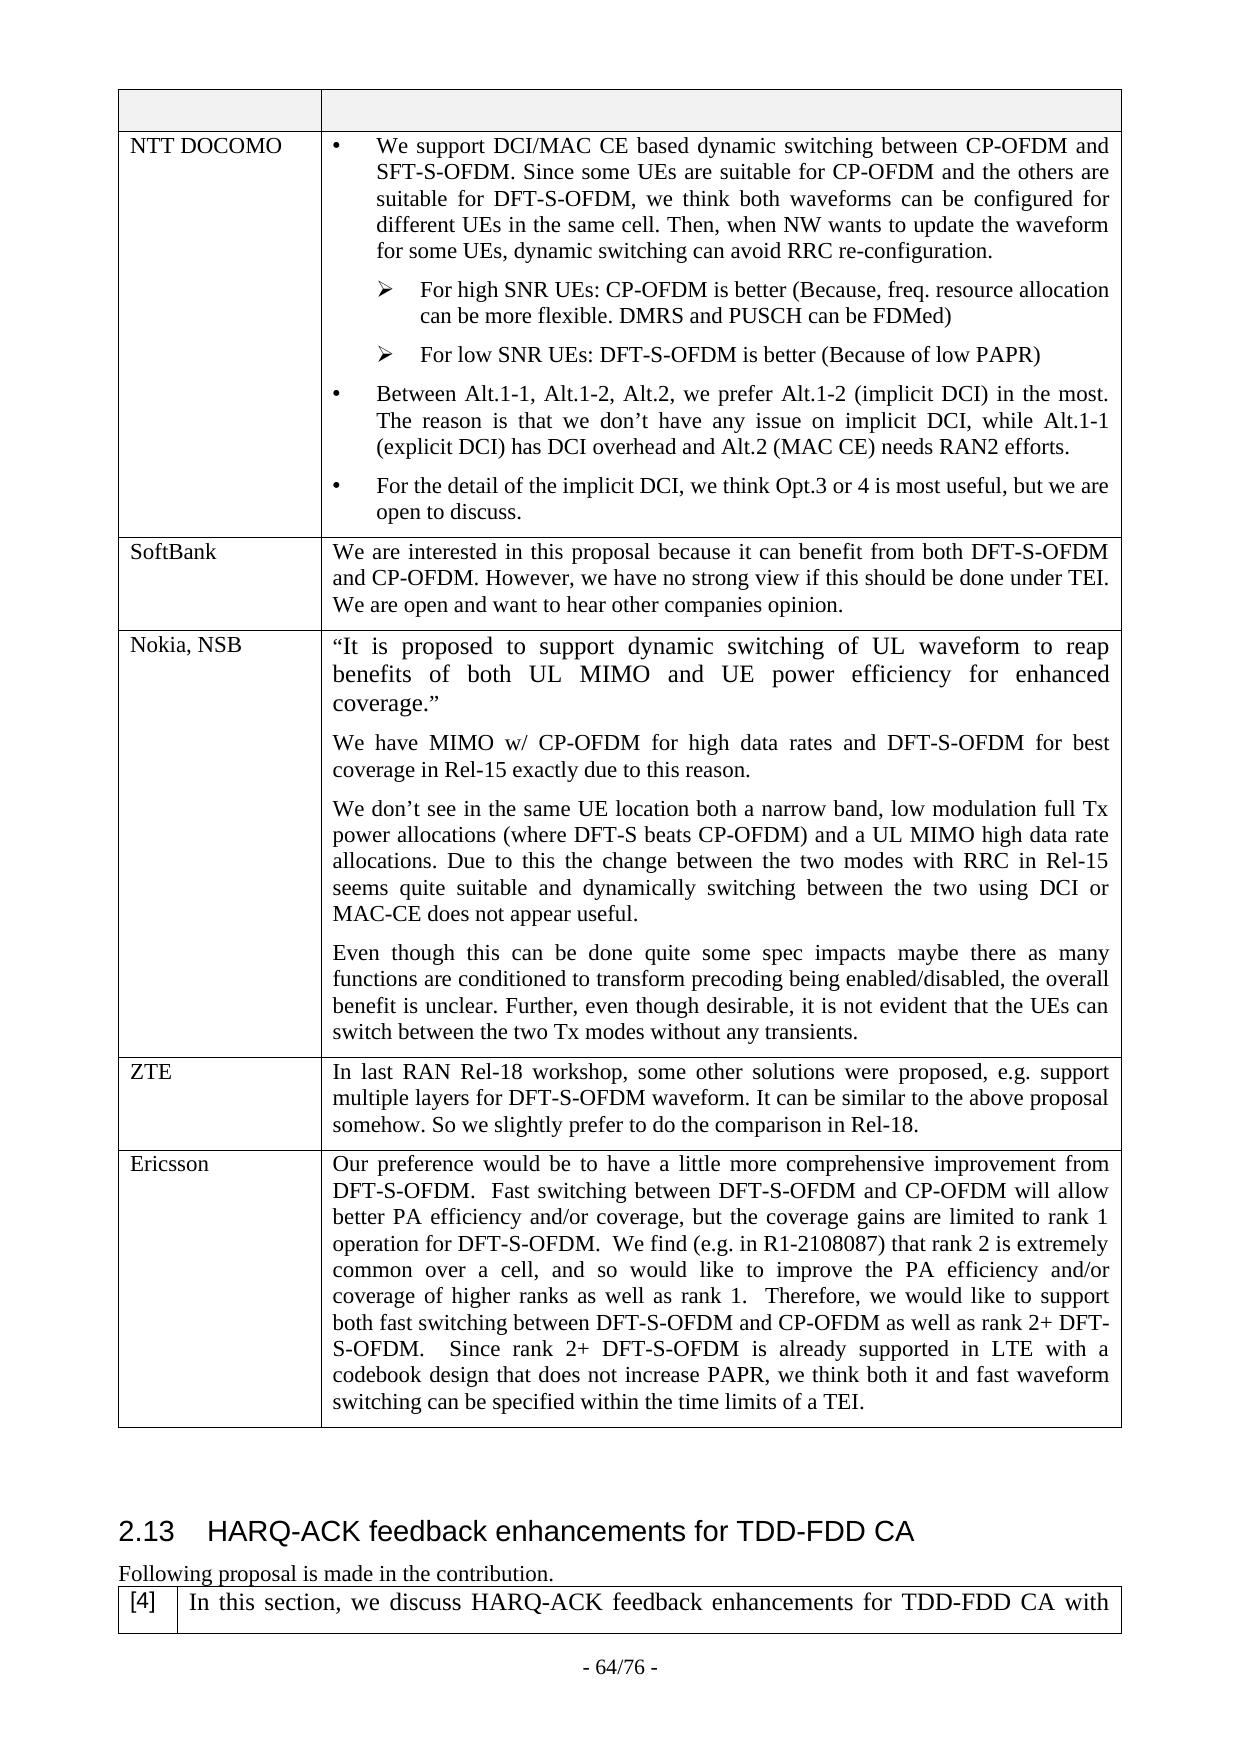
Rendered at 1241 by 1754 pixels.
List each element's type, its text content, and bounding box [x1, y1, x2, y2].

table_cell We support DCI/MAC CE based dynamic switching between CP-OFDM and SFT-S-OFDM. Since some UEs are suitable for CP-OFDM and the others are suitable for DFT-S-OFDM, we think both waveforms can be configured for different UEs in the same cell. Then, when NW wants to update the waveform for some UEs, dynamic switching can avoid RRC re-configuration. For high SNR UEs: CP-OFDM is better (Because, freq. resource allocation can be more flexible. DMRS and PUSCH can be FDMed) For low SNR UEs: DFT-S-OFDM is better (Because of low PAPR) Between Alt.1-1, Alt.1-2, Alt.2, we prefer Alt.1-2 (implicit DCI) in the most. The reason is that we don’t have any issue on implicit DCI, while Alt.1-1 (explicit DCI) has DCI overhead and Alt.2 (MAC CE) needs RAN2 efforts. For the detail of the implicit DCI, we think Opt.3 or 4 is most useful, but we are open to discuss. [322, 132, 1121, 537]
table_header Comment [322, 90, 1121, 131]
table_header Company [119, 90, 321, 131]
table_cell NTT DOCOMO [119, 132, 321, 537]
table_cell “It is proposed to support dynamic switching of UL waveform to reap benefits of both UL MIMO and UE power efficiency for enhanced coverage.” We have MIMO w/ CP-OFDM for high data rates and DFT-S-OFDM for best coverage in Rel-15 exactly due to this reason. We don’t see in the same UE location both a narrow band, low modulation full Tx power allocations (where DFT-S beats CP-OFDM) and a UL MIMO high data rate allocations. Due to this the change between the two modes with RRC in Rel-15 seems quite suitable and dynamically switching between the two using DCI or MAC-CE does not appear useful. Even though this can be done quite some spec impacts maybe there as many functions are conditioned to transform precoding being enabled/disabled, the overall benefit is unclear. Further, even though desirable, it is not evident that the UEs can switch between the two Tx modes without any transients. [322, 631, 1121, 1057]
table_cell ZTE [119, 1058, 321, 1149]
list HARQ-ACK feedback enhancements for TDD-FDD CA [118, 1514, 1122, 1547]
table_cell We are interested in this proposal because it can benefit from both DFT-S-OFDM and CP-OFDM. However, we have no strong view if this should be done under TEI. We are open and want to hear other companies opinion. [322, 538, 1121, 630]
text Following proposal is made in the contribution. [118, 1560, 1122, 1586]
table_header [4] [119, 1587, 177, 1632]
table_cell Ericsson [119, 1151, 321, 1427]
table_cell In last RAN Rel-18 workshop, some other solutions were proposed, e.g. support multiple layers for DFT-S-OFDM waveform. It can be similar to the above proposal somehow. So we slightly prefer to do the comparison in Rel-18. [322, 1058, 1121, 1149]
table_cell Nokia, NSB [119, 631, 321, 1057]
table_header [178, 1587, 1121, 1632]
table_cell SoftBank [119, 538, 321, 630]
table_cell Our preference would be to have a little more comprehensive improvement from DFT-S-OFDM. Fast switching between DFT-S-OFDM and CP-OFDM will allow better PA efficiency and/or coverage, but the coverage gains are limited to rank 1 operation for DFT-S-OFDM. We find (e.g. in R1-2108087) that rank 2 is extremely common over a cell, and so would like to improve the PA efficiency and/or coverage of higher ranks as well as rank 1. Therefore, we would like to support both fast switching between DFT-S-OFDM and CP-OFDM as well as rank 2+ DFT-S-OFDM. Since rank 2+ DFT-S-OFDM is already supported in LTE with a codebook design that does not increase PAPR, we think both it and fast waveform switching can be specified within the time limits of a TEI. [322, 1151, 1121, 1427]
